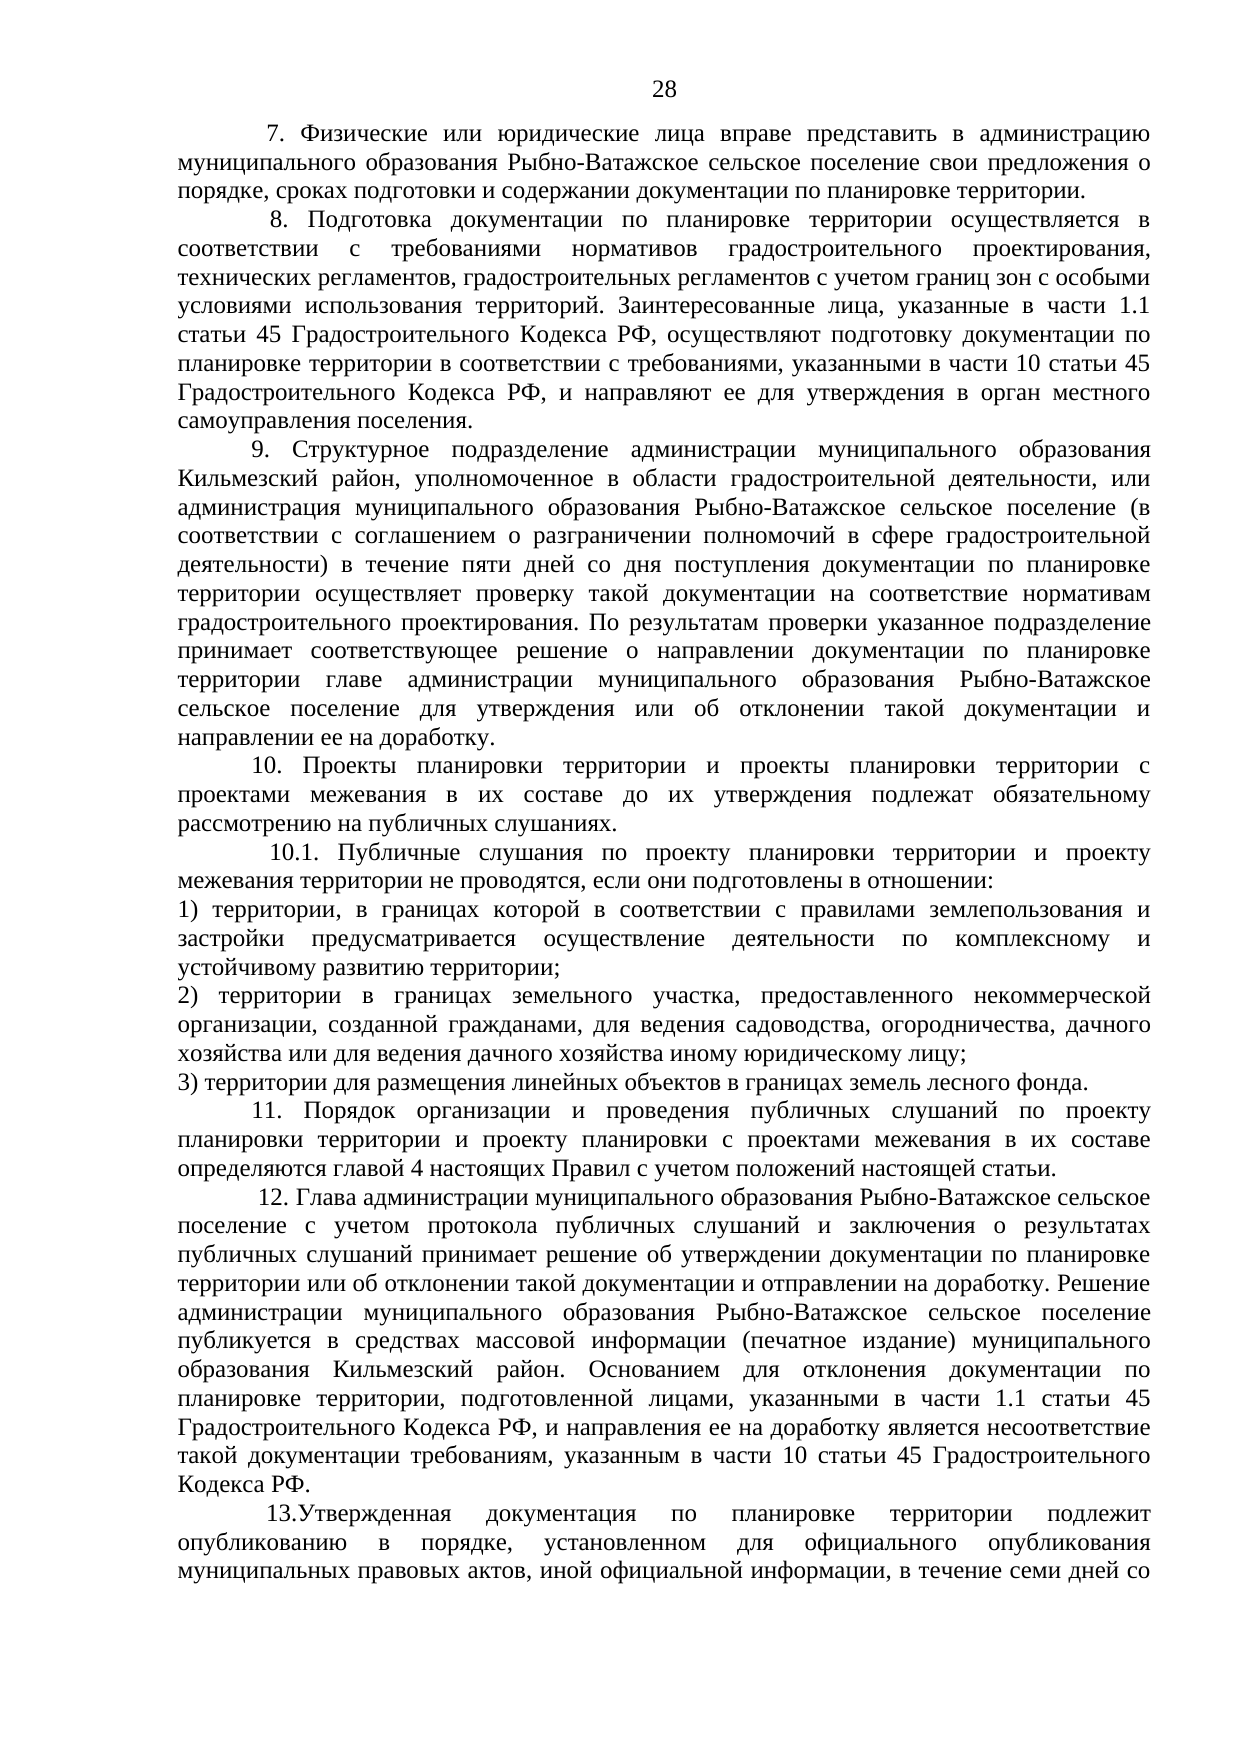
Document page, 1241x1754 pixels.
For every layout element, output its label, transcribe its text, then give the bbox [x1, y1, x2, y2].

text 10. Проекты планировки территории и проекты планировки территории с проектами межевания в их составе до их утверждения подлежат обязательному рассмотрению на публичных слушаниях. [177, 751, 1152, 837]
text 1) территории, в границах которой в соответствии с правилами землепользования и застройки предусматривается осуществление деятельности по комплексному и устойчивому развитию территории; [177, 894, 1152, 981]
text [177, 1498, 1152, 1584]
text 3) территории для размещения линейных объектов в границах земель лесного фонда. [177, 1067, 1152, 1096]
text 12. Глава администрации муниципального образования Рыбно-Ватажское сельское поселение с учетом протокола публичных слушаний и заключения о результатах публичных слушаний принимает решение об утверждении документации по планировке территории или об отклонении такой документации и отправлении на доработку. Решение администрации муниципального образования Рыбно-Ватажское сельское поселение публикуется в средствах массовой информации (печатное издание) муниципального образования Кильмезский район. Основанием для отклонения документации по планировке территории, подготовленной лицами, указанными в части 1.1 статьи 45 Градостроительного Кодекса РФ, и направления ее на доработку является несоответствие такой документации требованиям, указанным в части 10 статьи 45 Градостроительного Кодекса РФ. [177, 1182, 1152, 1498]
text 8. Подготовка документации по планировке территории осуществляется в соответствии с требованиями нормативов градостроительного проектирования, технических регламентов, градостроительных регламентов с учетом границ зон с особыми условиями использования территорий. Заинтересованные лица, указанные в части 1.1 статьи 45 Градостроительного Кодекса РФ, осуществляют подготовку документации по планировке территории в соответствии с требованиями, указанными в части 10 статьи 45 Градостроительного Кодекса РФ, и направляют ее для утверждения в орган местного самоуправления поселения. [177, 204, 1152, 434]
text 11. Порядок организации и проведения публичных слушаний по проекту планировки территории и проекту планировки с проектами межевания в их составе определяются главой 4 настоящих Правил с учетом положений настоящей статьи. [177, 1096, 1152, 1182]
text 2) территории в границах земельного участка, предоставленного некоммерческой организации, созданной гражданами, для ведения садоводства, огородничества, дачного хозяйства или для ведения дачного хозяйства иному юридическому лицу; [177, 981, 1152, 1067]
text 7. Физические или юридические лица вправе представить в администрацию муниципального образования Рыбно-Ватажское сельское поселение свои предложения о порядке, сроках подготовки и содержании документации по планировке территории. [177, 118, 1152, 204]
text 9. Структурное подразделение администрации муниципального образования Кильмезский район, уполномоченное в области градостроительной деятельности, или администрация муниципального образования Рыбно-Ватажское сельское поселение (в соответствии с соглашением о разграничении полномочий в сфере градостроительной деятельности) в течение пяти дней со дня поступления документации по планировке территории осуществляет проверку такой документации на соответствие нормативам градостроительного проектирования. По результатам проверки указанное подразделение принимает соответствующее решение о направлении документации по планировке территории главе администрации муниципального образования Рыбно-Ватажское сельское поселение для утверждения или об отклонении такой документации и направлении ее на доработку. [177, 434, 1152, 751]
text 10.1. Публичные слушания по проекту планировки территории и проекту межевания территории не проводятся, если они подготовлены в отношении: [177, 837, 1152, 894]
